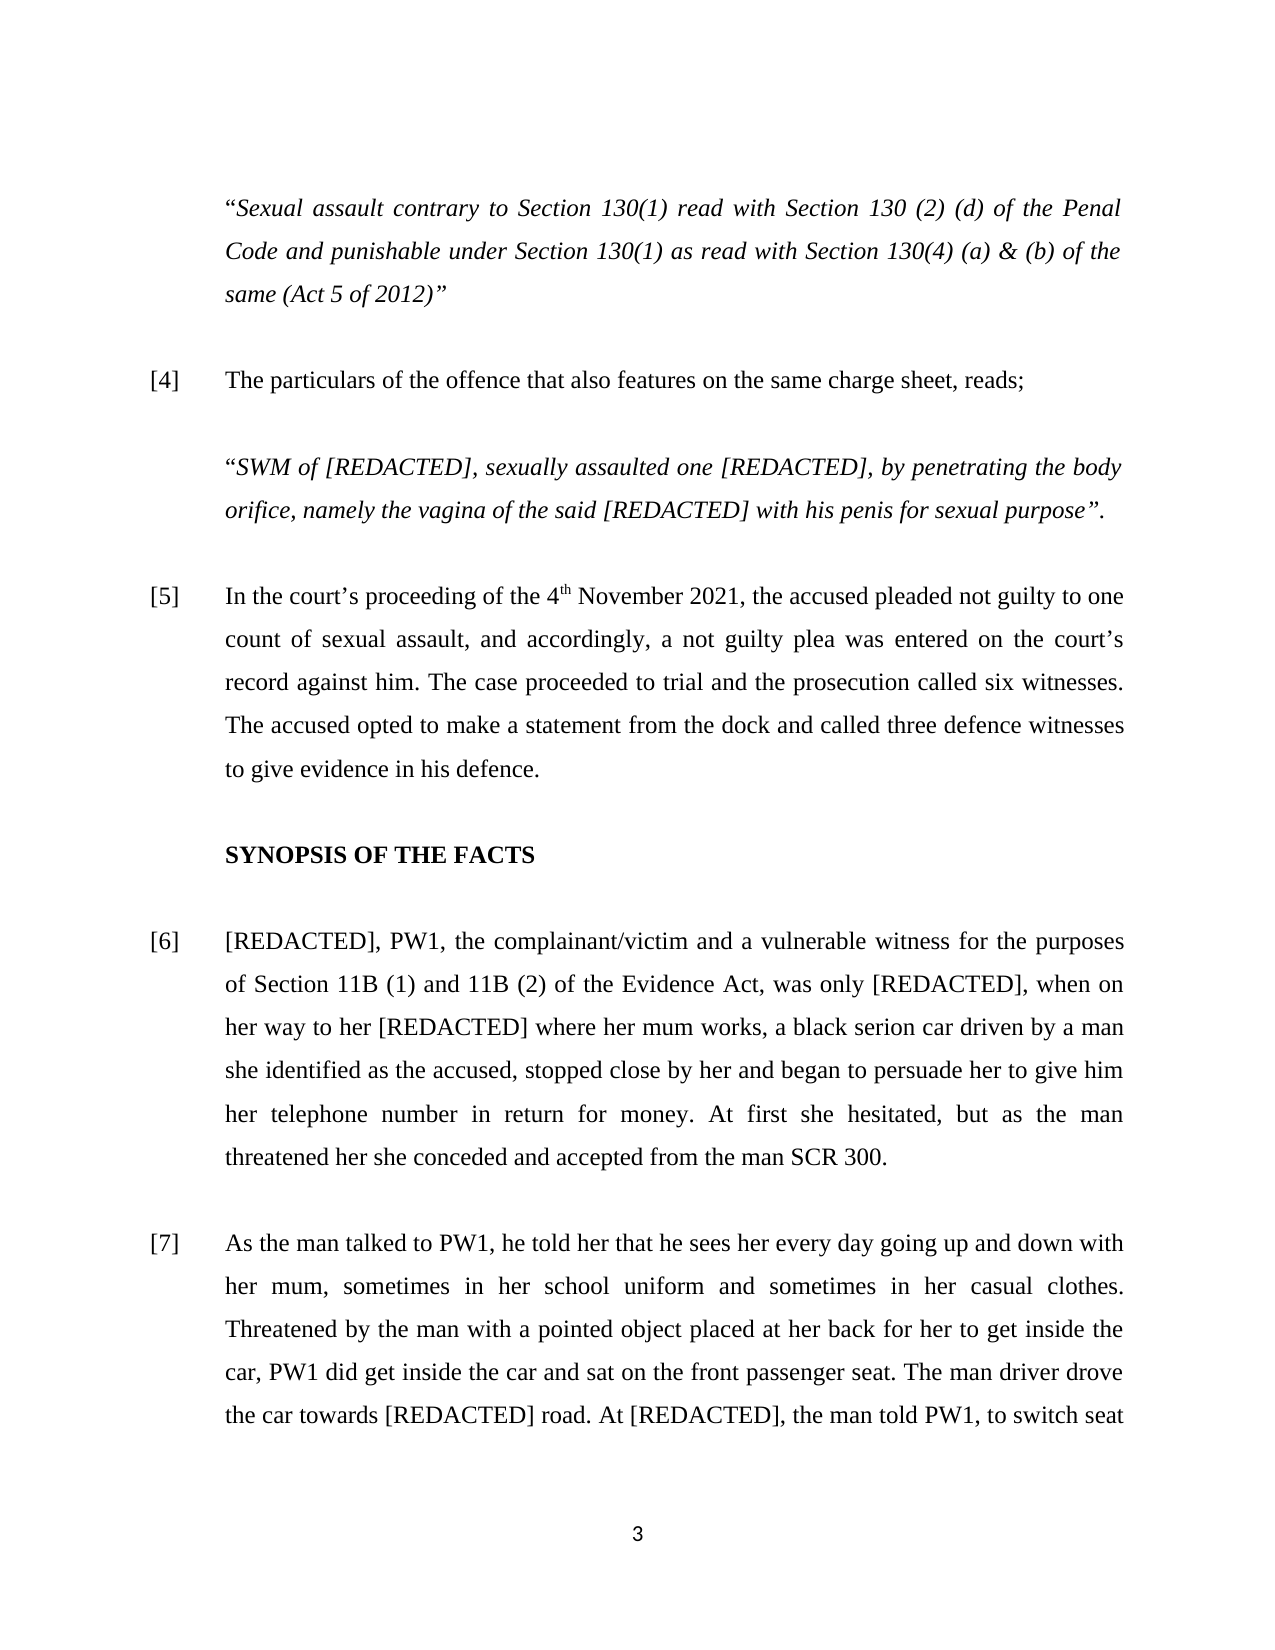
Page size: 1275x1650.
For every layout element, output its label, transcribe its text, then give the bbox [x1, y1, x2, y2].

text In the court’s proceeding of the 4th November 2021, the accused pleaded not guilty to one count of sexual assault, and accordingly, a not guilty plea was entered on the court’s record against him. The case proceeded to trial and the prosecution called six witnesses. The accused opted to make a statement from the dock and called three defence witnesses to give evidence in his defence. [150, 581, 1125, 782]
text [150, 1228, 1125, 1429]
text [REDACTED], PW1, the complainant/victim and a vulnerable witness for the purposes of Section 11B (1) and 11B (2) of the Evidence Act, was only [REDACTED], when on her way to her [REDACTED] where her mum works, a black serion car driven by a man she identified as the accused, stopped close by her and began to persuade her to give him her telephone number in return for money. At first she hesitated, but as the man threatened her she conceded and accepted from the man SCR 300. [150, 926, 1125, 1171]
list “Sexual assault contrary to Section 130(1) read with Section 130 (2) (d) of the Penal Code and punishable under Section 130(1) as read with Section 130(4) (a) & (b) of the same (Act 5 of 2012)” [225, 193, 1125, 308]
list SYNOPSIS OF THE FACTS [225, 840, 1125, 869]
text The particulars of the offence that also features on the same charge sheet, reads; [150, 366, 1125, 394]
list “SWM of [REDACTED], sexually assaulted one [REDACTED], by penetrating the body orifice, namely the vagina of the said [REDACTED] with his penis for sexual purpose”. [225, 452, 1125, 524]
